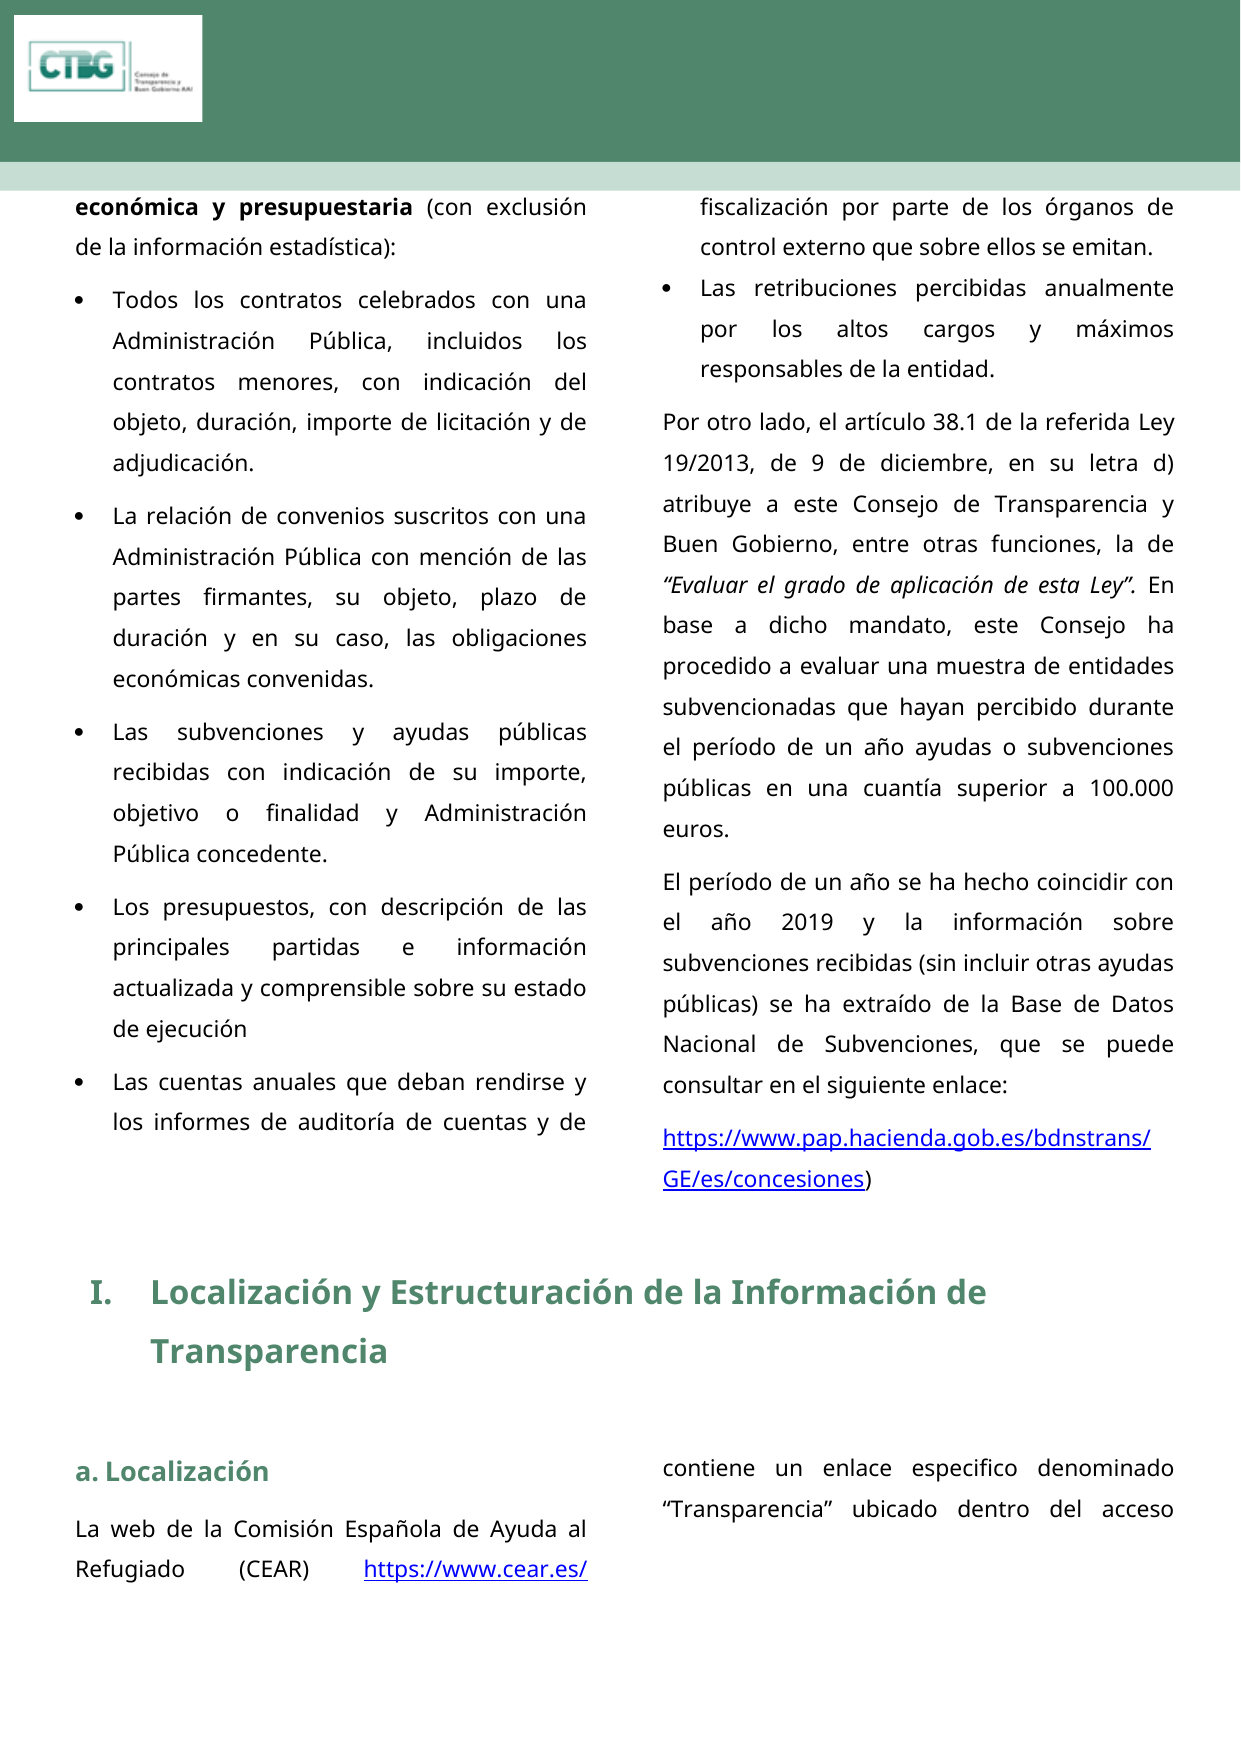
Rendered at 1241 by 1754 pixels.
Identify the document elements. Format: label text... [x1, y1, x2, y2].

list La relación de convenios suscritos con una Administración Pública con mención de las partes firmantes, su objeto, plazo de duración y en su caso, las obligaciones económicas convenidas. [75, 500, 587, 694]
subtitle Localización [75, 1452, 587, 1489]
list Las subvenciones y ayudas públicas recibidas con indicación de su importe, objetivo o finalidad y Administración Pública concedente. [75, 716, 587, 869]
list Las cuentas anuales que deban rendirse y los informes de auditoría de cuentas y de fiscalización por parte de los órganos de control externo que sobre ellos se emitan. [662, 191, 1174, 262]
text https://www.pap.hacienda.gob.es/bdnstrans/GE/es/concesiones) [662, 1122, 1174, 1194]
list Los presupuestos, con descripción de las principales partidas e información actualizada y comprensible sobre su estado de ejecución [75, 891, 587, 1044]
list Todos los contratos celebrados con una Administración Pública, incluidos los contratos menores, con indicación del objeto, duración, importe de licitación y de adjudicación. [75, 284, 587, 478]
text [75, 1513, 587, 1584]
text Por otro lado, el artículo 38.1 de la referida Ley 19/2013, de 9 de diciembre, en su letra d) atribuye a este Consejo de Transparencia y Buen Gobierno, entre otras funciones, la de “Evaluar el grado de aplicación de esta Ley”. En base a dicho mandato, este Consejo ha procedido a evaluar una muestra de entidades subvencionadas que hayan percibido durante el período de un año ayudas o subvenciones públicas en una cuantía superior a 100.000 euros. [662, 406, 1174, 844]
list Las retribuciones percibidas anualmente por los altos cargos y máximos responsables de la entidad. [662, 272, 1174, 384]
text El período de un año se ha hecho coincidir con el año 2019 y la información sobre subvenciones recibidas (sin incluir otras ayudas públicas) se ha extraído de la Base de Datos Nacional de Subvenciones, que se puede consultar en el siguiente enlace: [662, 866, 1174, 1100]
list Las cuentas anuales que deban rendirse y los informes de auditoría de cuentas y de fiscalización por parte de los órganos de control externo que sobre ellos se emitan. [75, 1066, 587, 1137]
